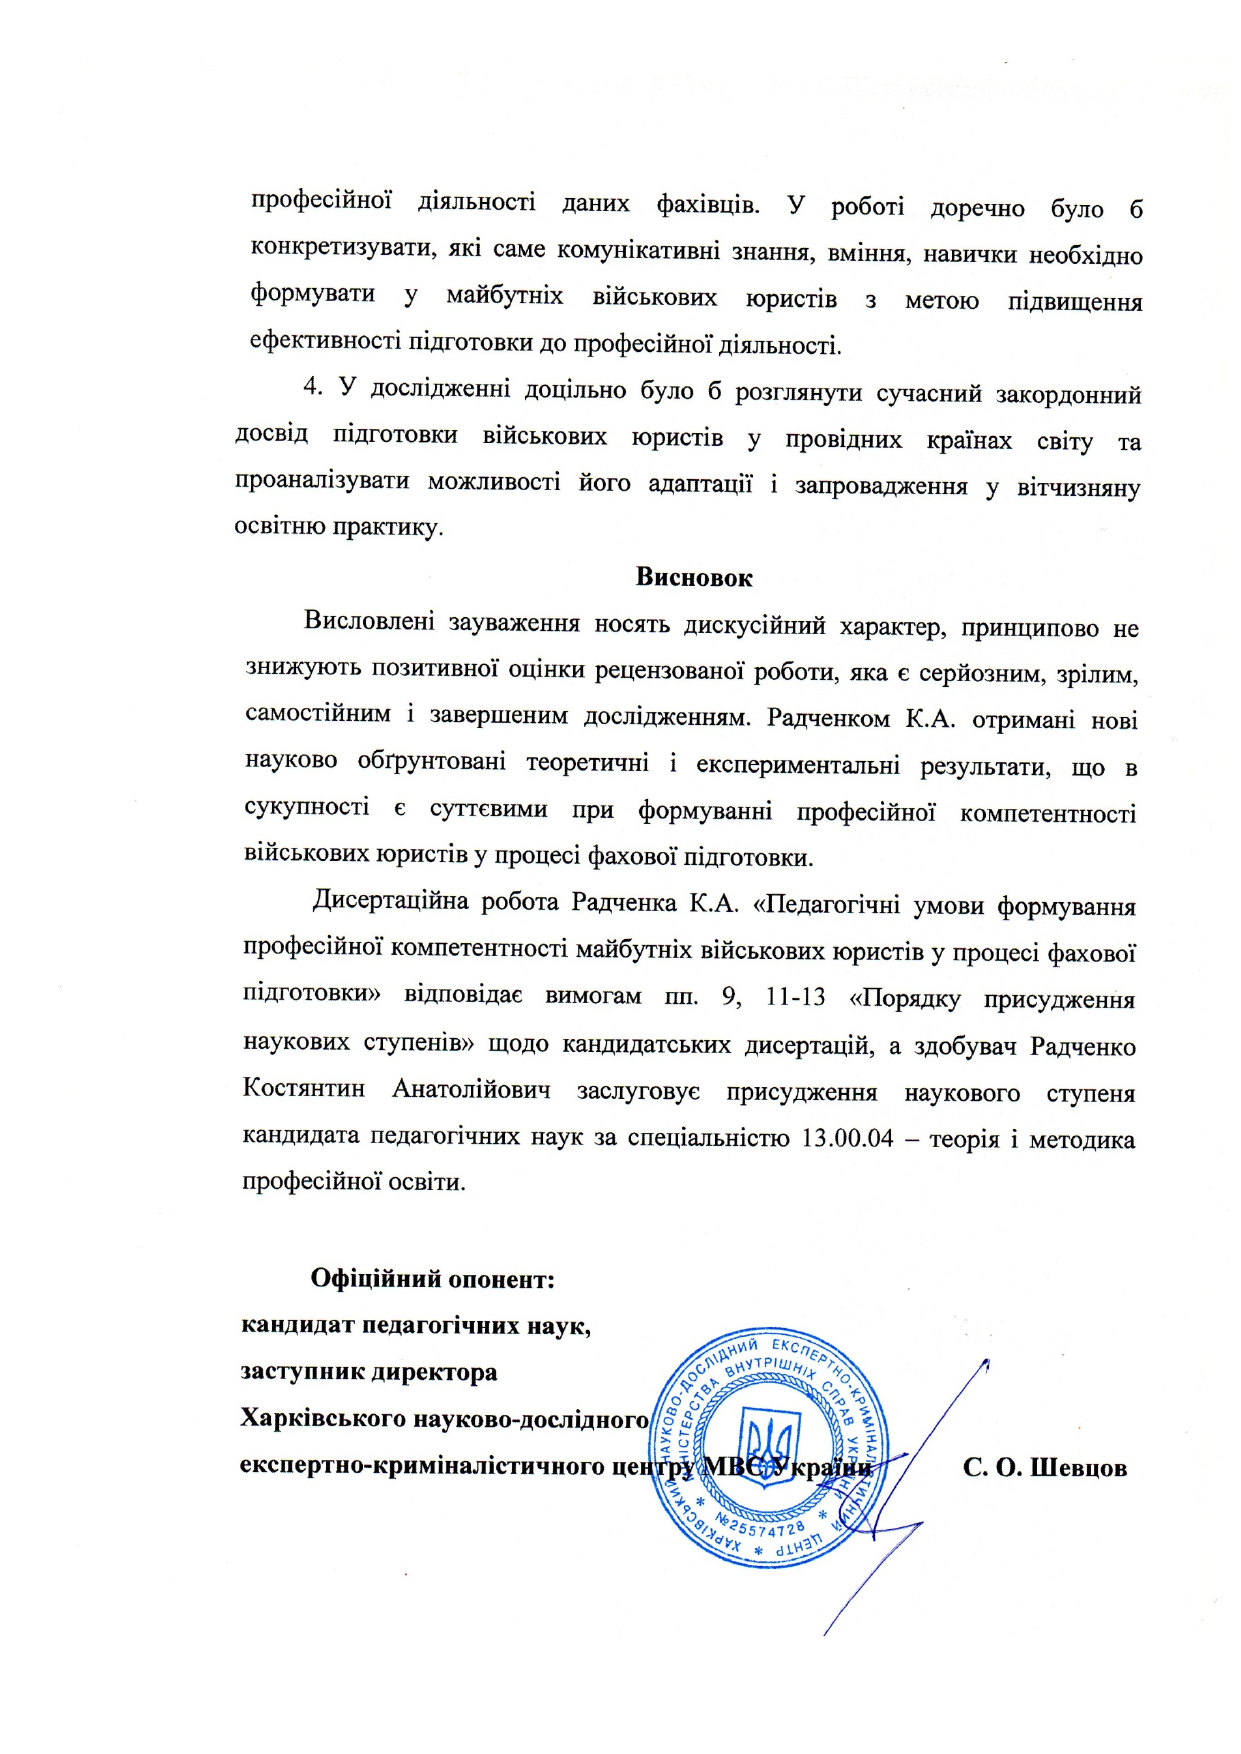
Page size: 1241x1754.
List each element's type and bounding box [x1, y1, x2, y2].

picture [59, 59, 1234, 1636]
